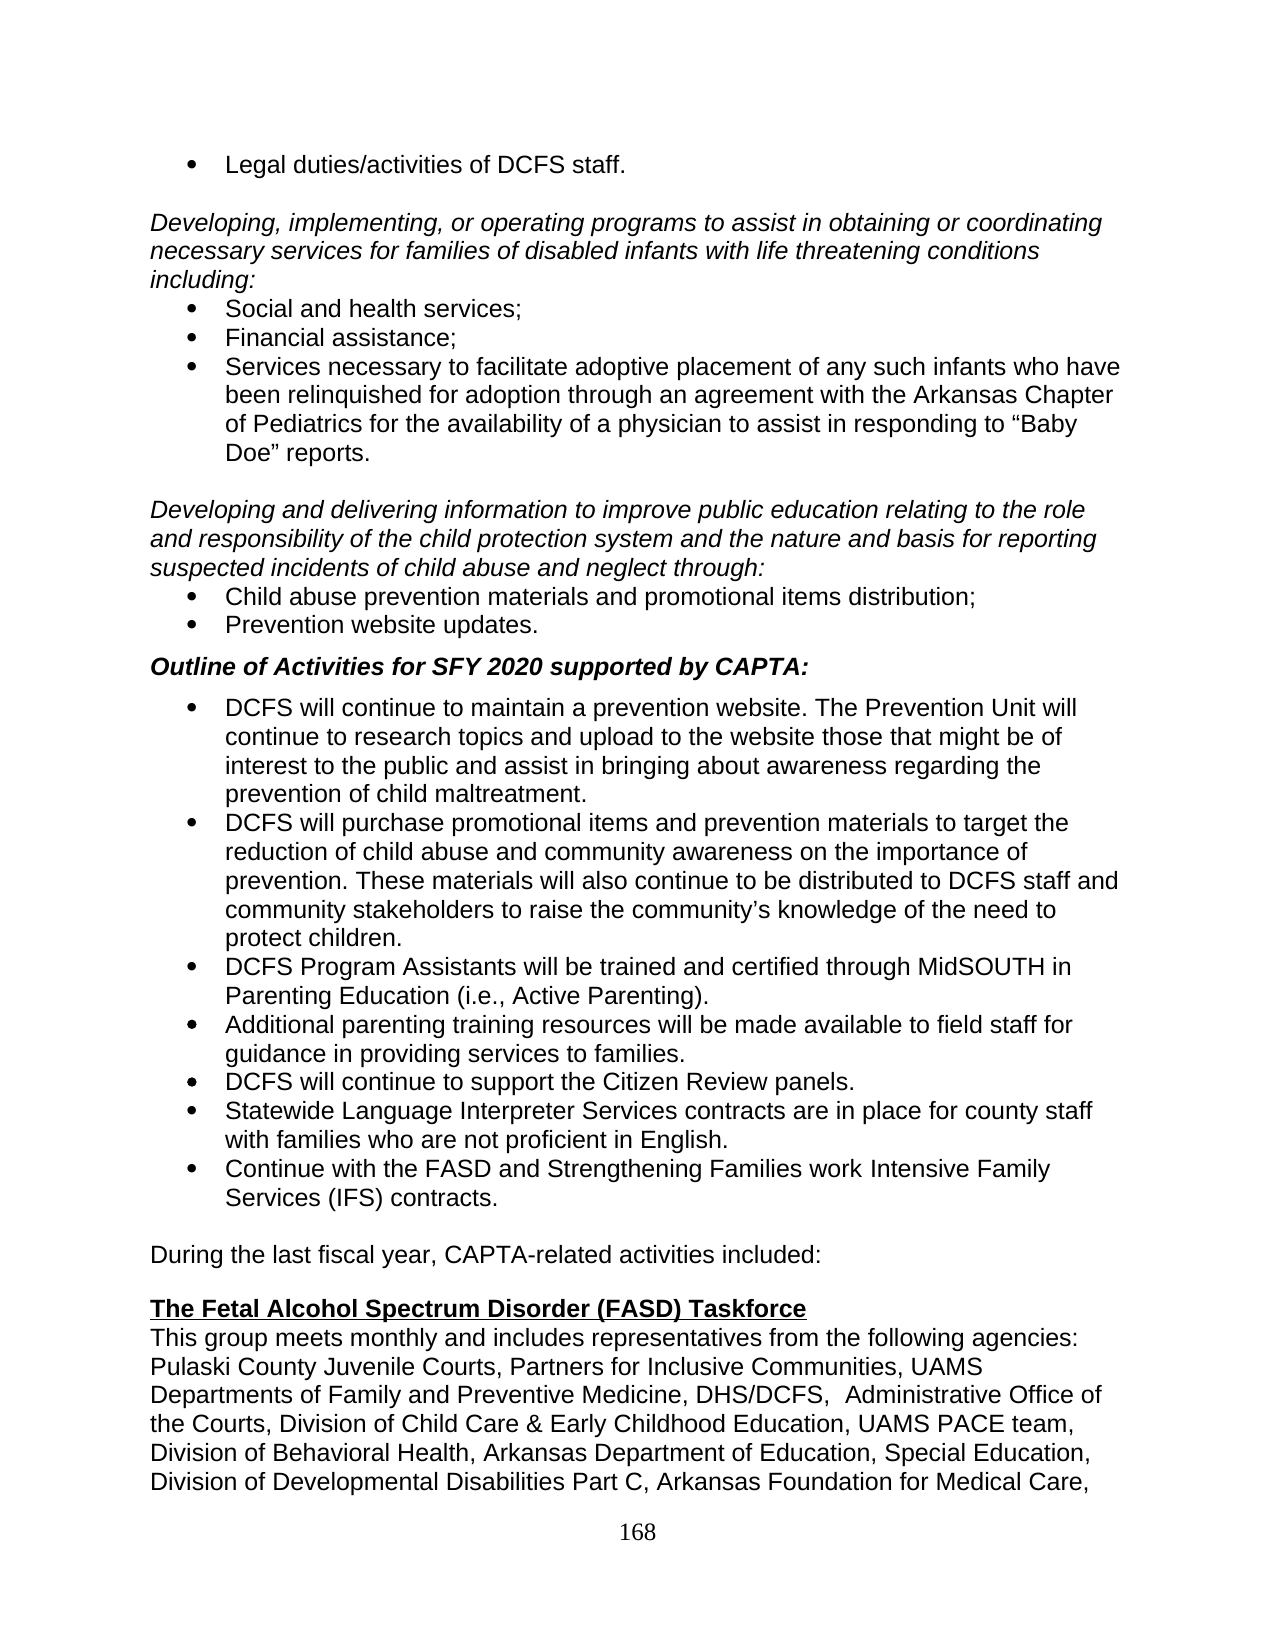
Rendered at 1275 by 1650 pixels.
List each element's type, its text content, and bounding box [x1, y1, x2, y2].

list Social and health services; [187, 294, 1125, 323]
list Services necessary to facilitate adoptive placement of any such infants who have been relinquished for adoption through an agreement with the Arkansas Chapter of Pediatrics for the availability of a physician to assist in responding to “Baby Doe” reports. [187, 352, 1125, 467]
text Developing and delivering information to improve public education relating to the role and responsibility of the child protection system and the nature and basis for reporting suspected incidents of child abuse and neglect through: [150, 495, 1125, 582]
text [150, 1323, 1125, 1495]
list Prevention website updates. [187, 611, 1125, 639]
list Statewide Language Interpreter Services contracts are in place for county staff with families who are not proficient in English. [187, 1096, 1125, 1154]
text During the last fiscal year, CAPTA-related activities included: [150, 1240, 1125, 1269]
list Continue with the FASD and Strengthening Families work Intensive Family Services (IFS) contracts. [187, 1154, 1125, 1211]
list Legal duties/activities of DCFS staff. [187, 150, 1125, 179]
text Developing, implementing, or operating programs to assist in obtaining or coordinating necessary services for families of disabled infants with life threatening conditions including: [150, 208, 1125, 294]
text The Fetal Alcohol Spectrum Disorder (FASD) Taskforce [150, 1294, 1125, 1323]
list Financial assistance; [187, 323, 1125, 352]
list DCFS will purchase promotional items and prevention materials to target the reduction of child abuse and community awareness on the importance of prevention. These materials will also continue to be distributed to DCFS staff and community stakeholders to raise the community’s knowledge of the need to protect children. [187, 808, 1125, 952]
text Outline of Activities for SFY 2020 supported by CAPTA: [150, 652, 1125, 681]
list Child abuse prevention materials and promotional items distribution; [187, 582, 1125, 611]
list DCFS will continue to maintain a prevention website. The Prevention Unit will continue to research topics and upload to the website those that might be of interest to the public and assist in bringing about awareness regarding the prevention of child maltreatment. [187, 693, 1125, 808]
list DCFS Program Assistants will be trained and certified through MidSOUTH in Parenting Education (i.e., Active Parenting). [187, 952, 1125, 1010]
list Additional parenting training resources will be made available to field staff for guidance in providing services to families. [187, 1010, 1125, 1067]
list DCFS will continue to support the Citizen Review panels. [187, 1067, 1125, 1096]
